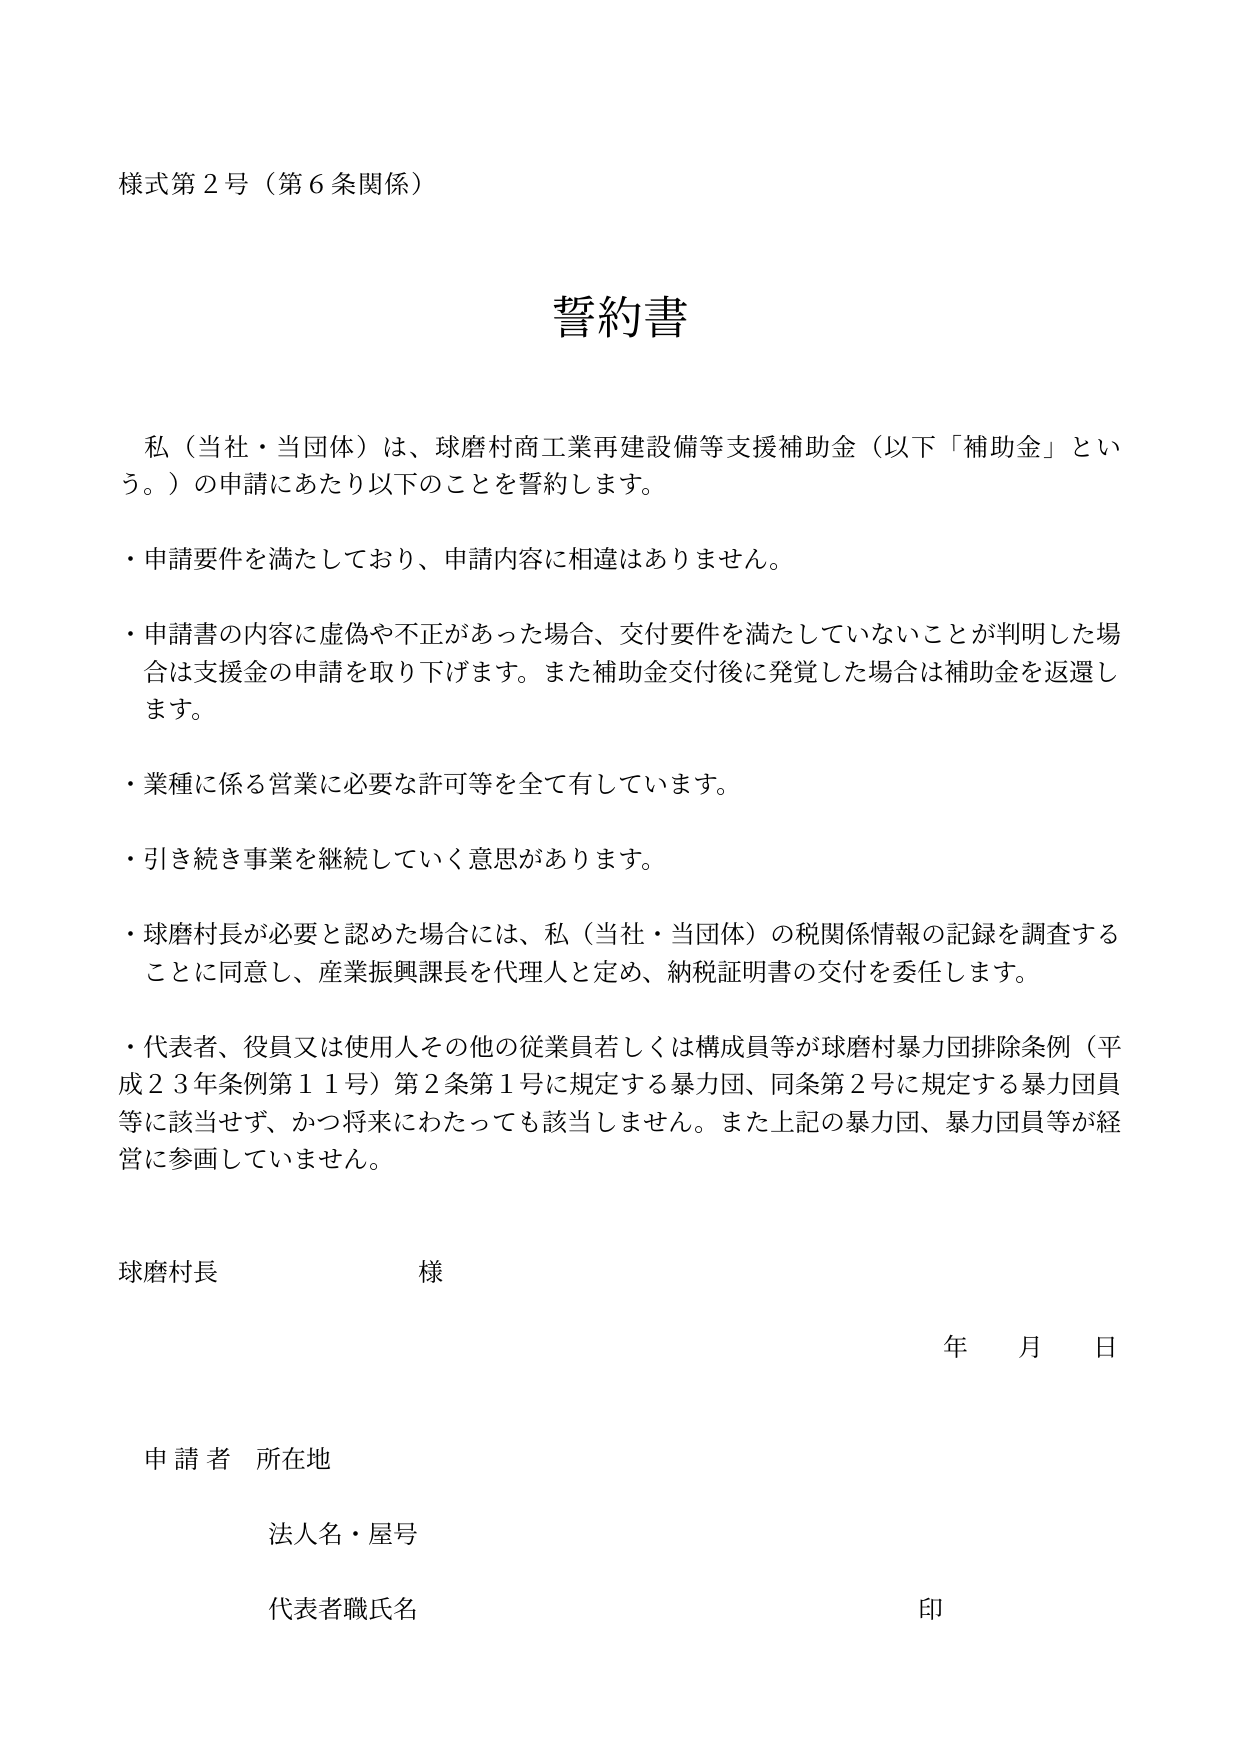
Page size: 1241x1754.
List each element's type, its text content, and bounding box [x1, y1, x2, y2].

text 私（当社・当団体）は、球磨村商工業再建設備等支援補助金（以下「補助金」という。）の申請にあたり以下のことを誓約します。 [118, 427, 1122, 502]
text 球磨村長 様 [118, 1252, 1122, 1289]
text ・申請要件を満たしており、申請内容に相違はありません。 [118, 539, 1122, 577]
text ・申請書の内容に虚偽や不正があった場合、交付要件を満たしていないことが判明した場合は支援金の申請を取り下げます。また補助金交付後に発覚した場合は補助金を返還します。 [118, 614, 1122, 727]
text ・業種に係る営業に必要な許可等を全て有しています。 [118, 764, 1122, 802]
text 代表者職氏名 印 [118, 1589, 1122, 1627]
text ・代表者、役員又は使用人その他の従業員若しくは構成員等が球磨村暴力団排除条例（平成２３年条例第１１号）第２条第１号に規定する暴力団、同条第２号に規定する暴力団員等に該当せず、かつ将来にわたっても該当しません。また上記の暴力団、暴力団員等が経営に参画していません。 [118, 1027, 1122, 1177]
text ・引き続き事業を継続していく意思があります。 [118, 839, 1122, 877]
text 誓約書 [118, 277, 1122, 352]
text 申 請 者 所在地 [118, 1439, 1122, 1477]
text 様式第２号（第６条関係） [118, 164, 1122, 202]
text 法人名・屋号 [118, 1514, 1122, 1552]
text 年 月 日 [118, 1327, 1122, 1364]
text ・球磨村長が必要と認めた場合には、私（当社・当団体）の税関係情報の記録を調査することに同意し、産業振興課長を代理人と定め、納税証明書の交付を委任します。 [118, 914, 1122, 989]
